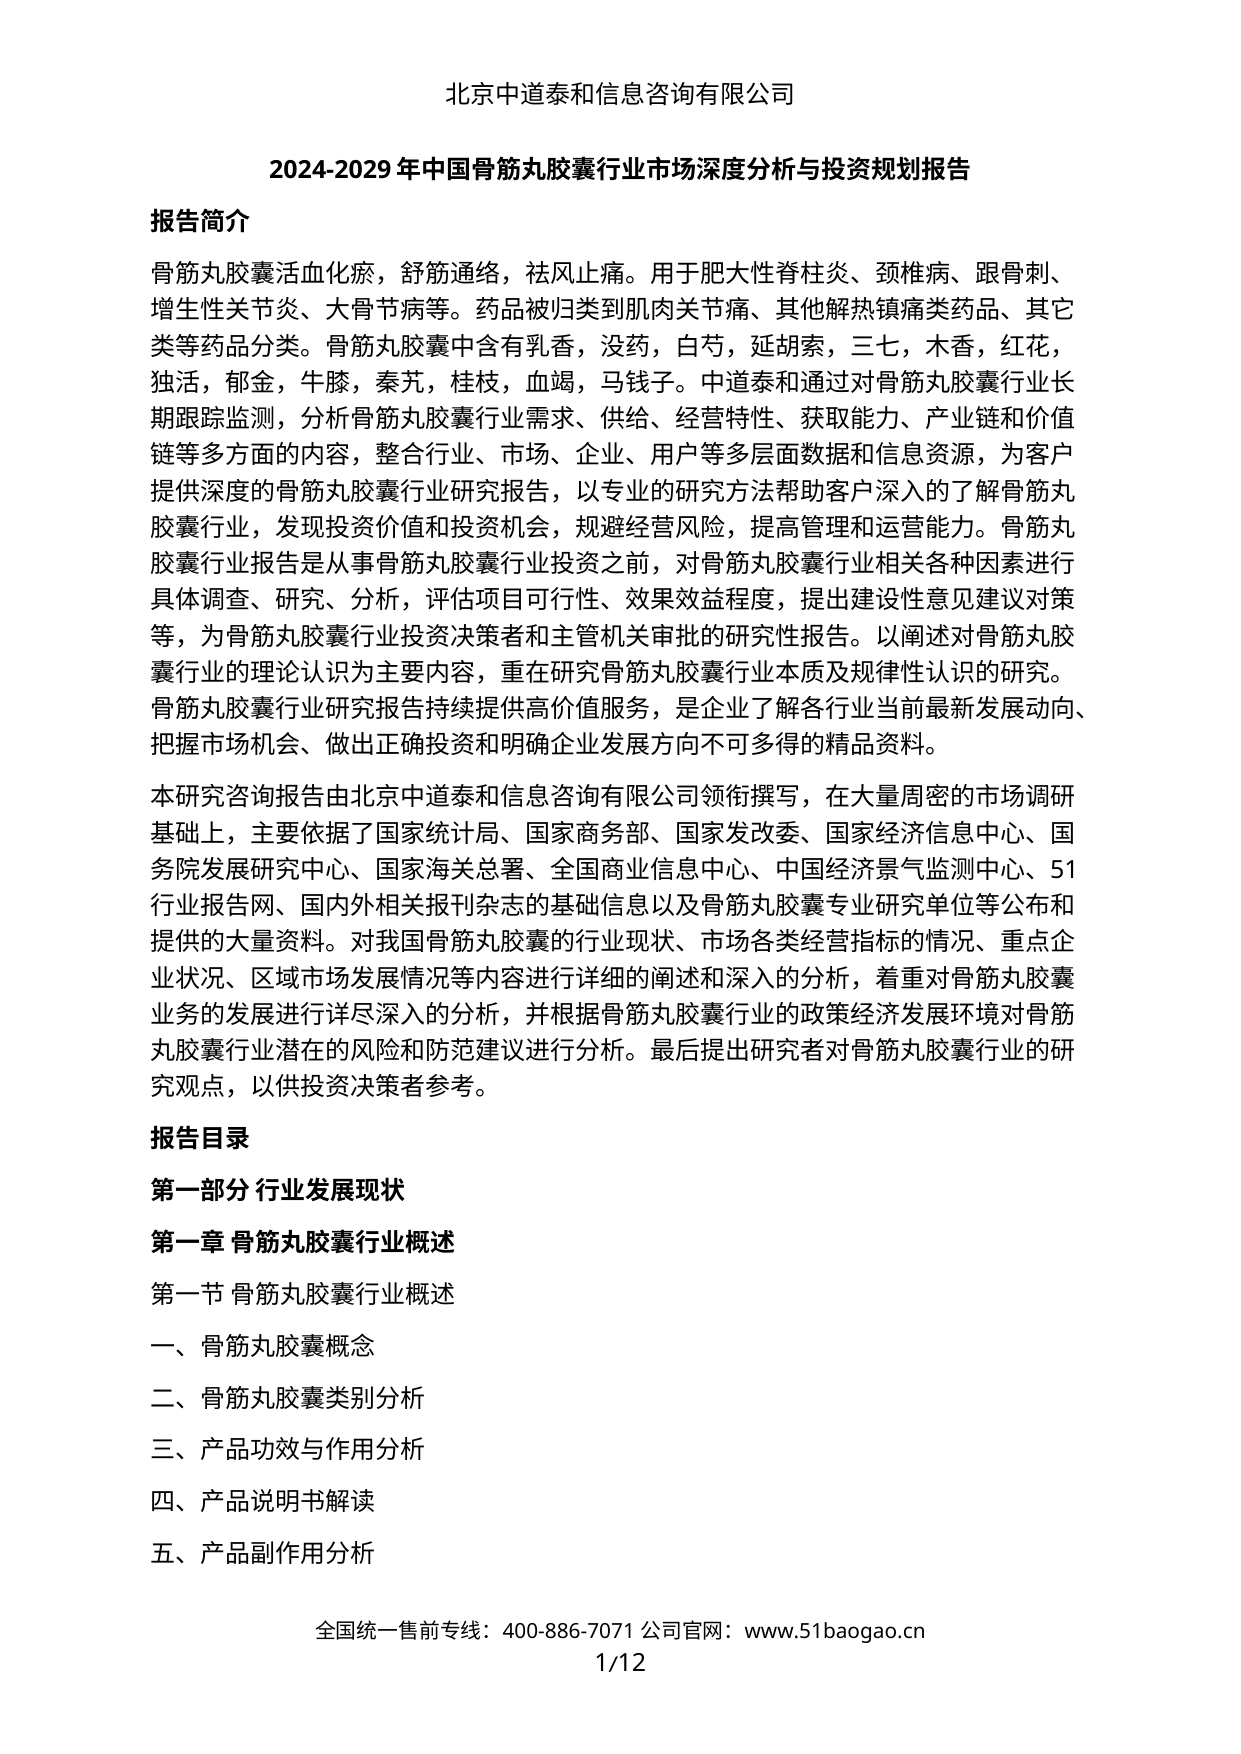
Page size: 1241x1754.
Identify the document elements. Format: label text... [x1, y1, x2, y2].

text 本研究咨询报告由北京中道泰和信息咨询有限公司领衔撰写，在大量周密的市场调研基础上，主要依据了国家统计局、国家商务部、国家发改委、国家经济信息中心、国务院发展研究中心、国家海关总署、全国商业信息中心、中国经济景气监测中心、51行业报告网、国内外相关报刊杂志的基础信息以及骨筋丸胶囊专业研究单位等公布和提供的大量资料。对我国骨筋丸胶囊的行业现状、市场各类经营指标的情况、重点企业状况、区域市场发展情况等内容进行详细的阐述和深入的分析，着重对骨筋丸胶囊业务的发展进行详尽深入的分析，并根据骨筋丸胶囊行业的政策经济发展环境对骨筋丸胶囊行业潜在的风险和防范建议进行分析。最后提出研究者对骨筋丸胶囊行业的研究观点，以供投资决策者参考。 [150, 777, 1090, 1103]
text 骨筋丸胶囊活血化瘀，舒筋通络，祛风止痛。用于肥大性脊柱炎、颈椎病、跟骨刺、增生性关节炎、大骨节病等。药品被归类到肌肉关节痛、其他解热镇痛类药品、其它类等药品分类。骨筋丸胶囊中含有乳香，没药，白芍，延胡索，三七，木香，红花，独活，郁金，牛膝，秦艽，桂枝，血竭，马钱子。中道泰和通过对骨筋丸胶囊行业长期跟踪监测，分析骨筋丸胶囊行业需求、供给、经营特性、获取能力、产业链和价值链等多方面的内容，整合行业、市场、企业、用户等多层面数据和信息资源，为客户提供深度的骨筋丸胶囊行业研究报告，以专业的研究方法帮助客户深入的了解骨筋丸胶囊行业，发现投资价值和投资机会，规避经营风险，提高管理和运营能力。骨筋丸胶囊行业报告是从事骨筋丸胶囊行业投资之前，对骨筋丸胶囊行业相关各种因素进行具体调查、研究、分析，评估项目可行性、效果效益程度，提出建设性意见建议对策等，为骨筋丸胶囊行业投资决策者和主管机关审批的研究性报告。以阐述对骨筋丸胶囊行业的理论认识为主要内容，重在研究骨筋丸胶囊行业本质及规律性认识的研究。骨筋丸胶囊行业研究报告持续提供高价值服务，是企业了解各行业当前最新发展动向、把握市场机会、做出正确投资和明确企业发展方向不可多得的精品资料。 [150, 254, 1090, 761]
text 报告简介 [150, 202, 1090, 238]
text 四、产品说明书解读 [150, 1482, 1090, 1518]
text 一、骨筋丸胶囊概念 [150, 1326, 1090, 1362]
text 第一节 骨筋丸胶囊行业概述 [150, 1274, 1090, 1311]
text 第一章 骨筋丸胶囊行业概述 [150, 1222, 1090, 1259]
text 第一部分 行业发展现状 [150, 1171, 1090, 1207]
text 三、产品功效与作用分析 [150, 1430, 1090, 1466]
text 2024-2029年中国骨筋丸胶囊行业市场深度分析与投资规划报告 [150, 150, 1090, 186]
text 五、产品副作用分析 [150, 1534, 1090, 1570]
text 报告目录 [150, 1119, 1090, 1155]
text 二、骨筋丸胶囊类别分析 [150, 1378, 1090, 1414]
